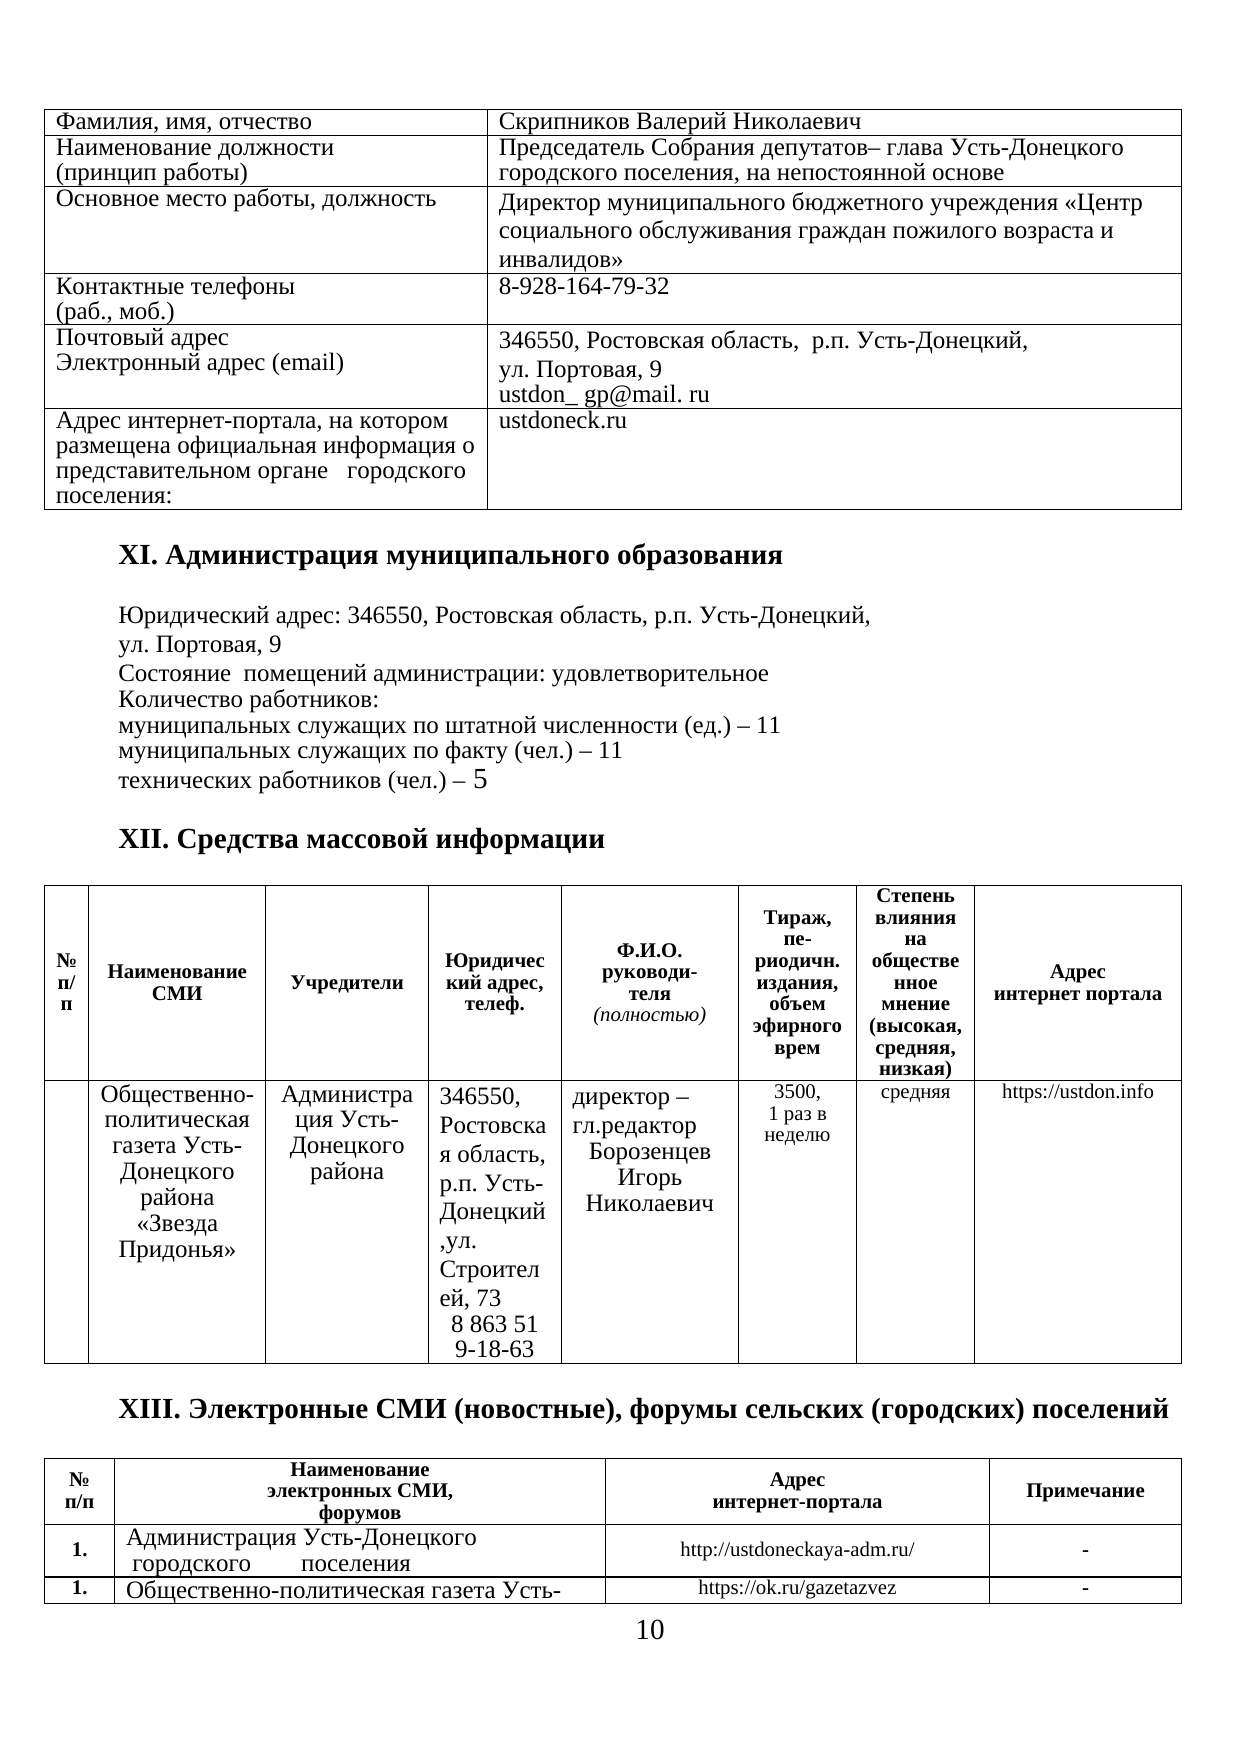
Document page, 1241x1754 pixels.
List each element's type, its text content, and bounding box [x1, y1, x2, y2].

text ул. Портовая, 9 [118, 629, 1181, 658]
table_cell https://ustdon.info [975, 1081, 1181, 1363]
table_header Скрипников Валерий Николаевич [488, 110, 1181, 134]
table_cell Директор муниципального бюджетного учреждения «Центр социального обслуживания граждан пожилого возраста и инвалидов» [488, 187, 1181, 273]
table_cell 346550, Ростовская область, р.п. Усть-Донецкий, ул. Портовая, 9 ustdon_ gp@mail. ru [488, 325, 1181, 408]
text муниципальных служащих по штатной численности (ед.) – 11 [118, 712, 1181, 738]
table_cell 1. [45, 1578, 114, 1603]
table_cell 1. [45, 1525, 114, 1576]
table_header Ф.И.О. руководи- теля (полностью) [562, 886, 738, 1080]
table_cell Председатель Собрания депутатов– глава Усть-Донецкого городского поселения, на непостоянной основе [488, 136, 1181, 186]
table_header Адрес интернет-портала [606, 1459, 989, 1524]
table_header Примечание [990, 1459, 1181, 1524]
table_header Учредители [266, 886, 428, 1080]
subtitle XIII. Электронные СМИ (новостные), форумы сельских (городских) поселений [118, 1394, 1181, 1424]
table_cell Администрация Усть-Донецкого района [266, 1081, 428, 1363]
table_header Степень влияния на общественное мнение (высокая, средняя, низкая) [857, 886, 974, 1080]
text Состояние помещений администрации: удовлетворительное [118, 658, 1181, 687]
table_cell Контактные телефоны (раб., моб.) [45, 274, 487, 324]
table_cell 8-928-164-79-32 [488, 274, 1181, 324]
table_cell Наименование должности (принцип работы) [45, 136, 487, 186]
table_cell директор – гл.редактор Борозенцев Игорь Николаевич [562, 1081, 738, 1363]
table_header Наименование электронных СМИ, форумов [115, 1459, 605, 1524]
table_cell ustdoneck.ru [488, 409, 1181, 509]
table_cell [45, 1081, 88, 1363]
table_cell - [990, 1578, 1181, 1603]
table_cell 3500, 1 раз в неделю [739, 1081, 856, 1363]
table_cell средняя [857, 1081, 974, 1363]
text Юридический адрес: 346550, Ростовская область, р.п. Усть-Донецкий, [118, 600, 1181, 629]
table_header Фамилия, имя, отчество [45, 110, 487, 134]
text XI. Администрация муниципального образования [118, 540, 1181, 570]
table_cell http://ustdoneckaya-adm.ru/ [606, 1525, 989, 1576]
table_header № п/п [45, 886, 88, 1080]
table_cell 346550, Ростовская область, р.п. Усть-Донецкий,ул. Строителей, 73 8 863 51 9-18-63 [429, 1081, 561, 1363]
table_cell Администрация Усть-Донецкого городского поселения [115, 1525, 605, 1576]
text Количество работников: [118, 687, 1181, 712]
text технических работников (чел.) – 5 [118, 764, 1211, 794]
table_cell Основное место работы, должность [45, 187, 487, 273]
table_cell - [990, 1525, 1181, 1576]
table_header Тираж, пе-риодичн. издания, объем эфирного врем [739, 886, 856, 1080]
table_header Юридический адрес, телеф. [429, 886, 561, 1080]
table_cell Почтовый адрес Электронный адрес (email) [45, 325, 487, 408]
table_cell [606, 1578, 989, 1603]
text муниципальных служащих по факту (чел.) – 11 [118, 738, 1181, 764]
table_cell Адрес интернет-портала, на котором размещена официальная информация о представительном органе городского поселения: [45, 409, 487, 509]
table_cell Общественно-политическая газета Усть-Донецкого района «Звезда Придонья» [89, 1081, 265, 1363]
subtitle XII. Средства массовой информации [118, 824, 1181, 854]
table_header Наименование СМИ [89, 886, 265, 1080]
table_header № п/п [45, 1459, 114, 1524]
table_header Адрес интернет портала [975, 886, 1181, 1080]
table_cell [115, 1578, 605, 1603]
